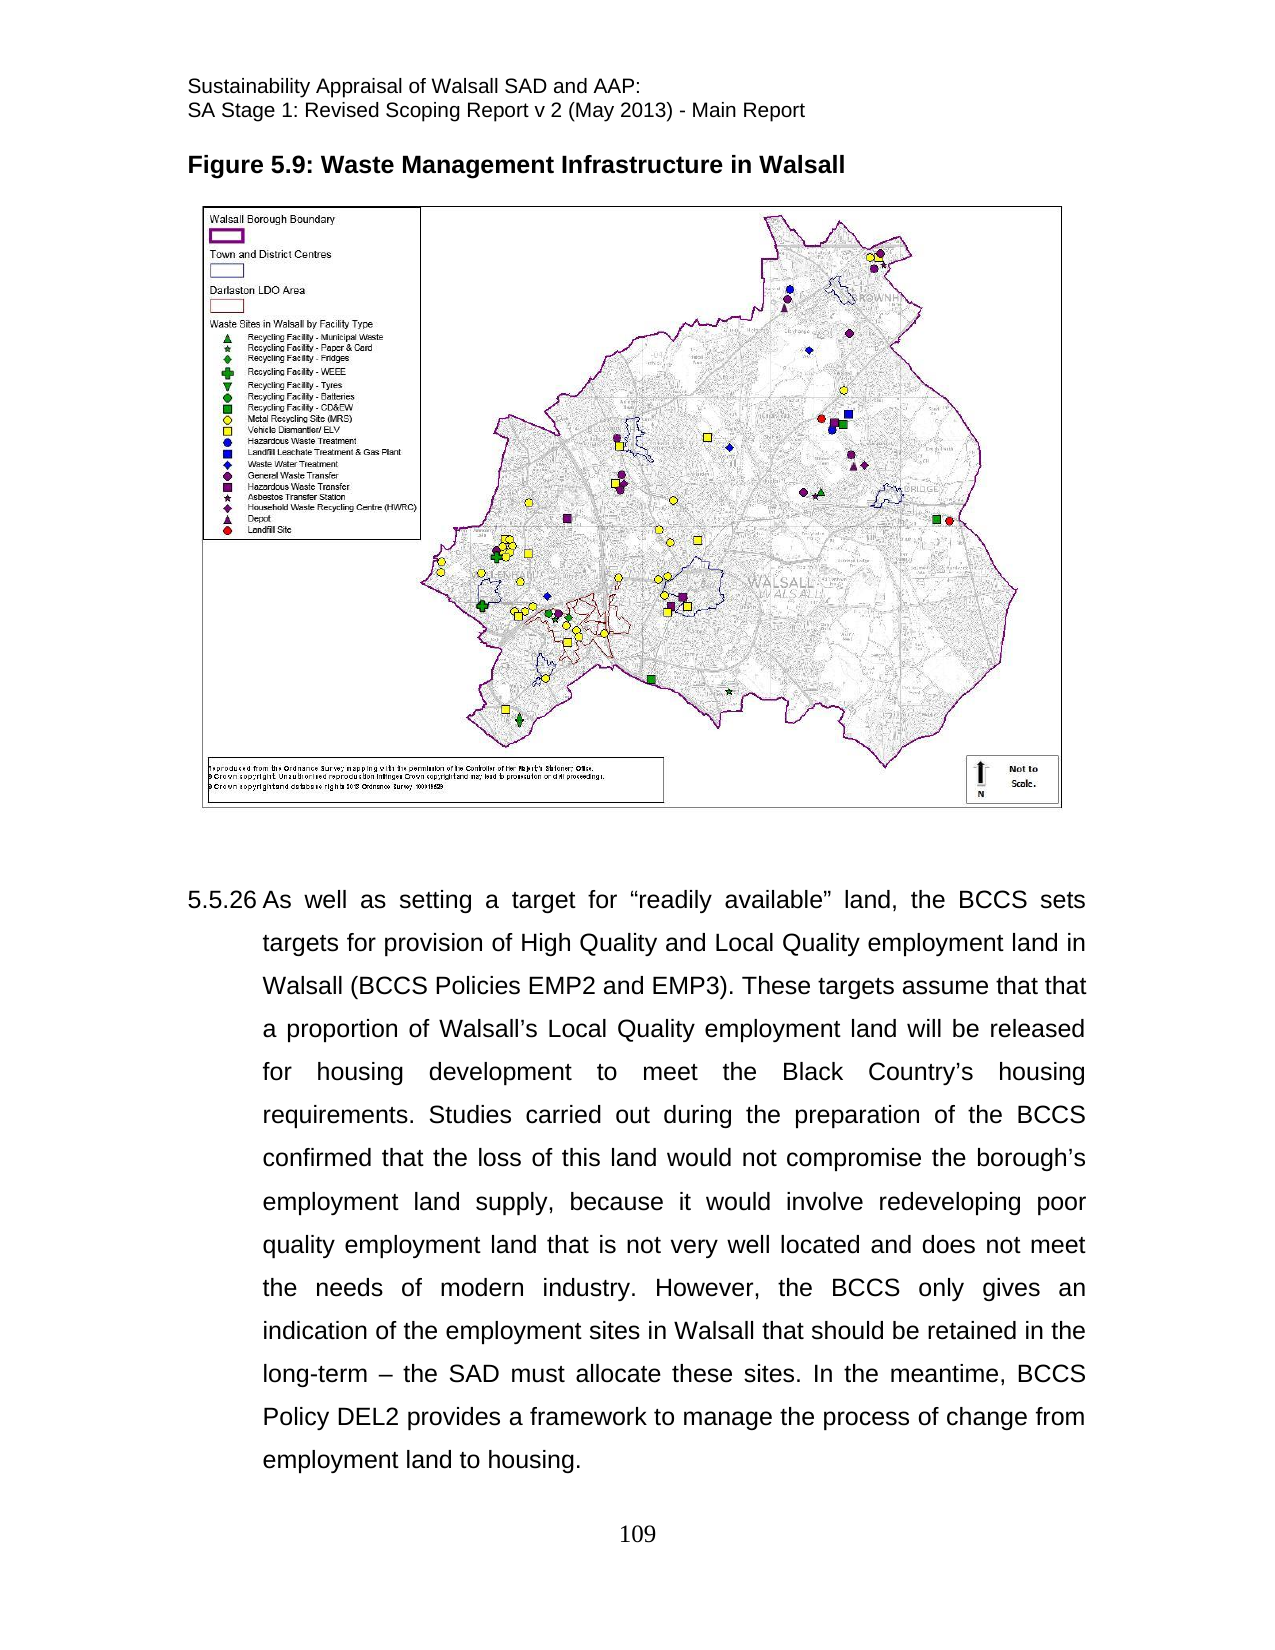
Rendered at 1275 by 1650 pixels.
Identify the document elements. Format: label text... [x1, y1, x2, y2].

text Figure 5.9: Waste Management Infrastructure in Walsall [187, 151, 1087, 179]
text 5.5.26 As well as setting a target for “readily available” land, the BCCS sets targets for provision of High Quality and Local Quality employment land in Walsall (BCCS Policies EMP2 and EMP3). These targets assume that that a proportion of Walsall’s Local Quality employment land will be released for housing development to meet the Black Country’s housing requirements. Studies carried out during the preparation of the BCCS confirmed that the loss of this land would not compromise the borough’s employment land supply, because it would involve redeveloping poor quality employment land that is not very well located and does not meet the needs of modern industry. However, the BCCS only gives an indication of the employment sites in Walsall that should be retained in the long-term – the SAD must allocate these sites. In the meantime, BCCS Policy DEL2 provides a framework to manage the process of change from employment land to housing. [187, 884, 1087, 1474]
picture [187, 193, 1078, 827]
